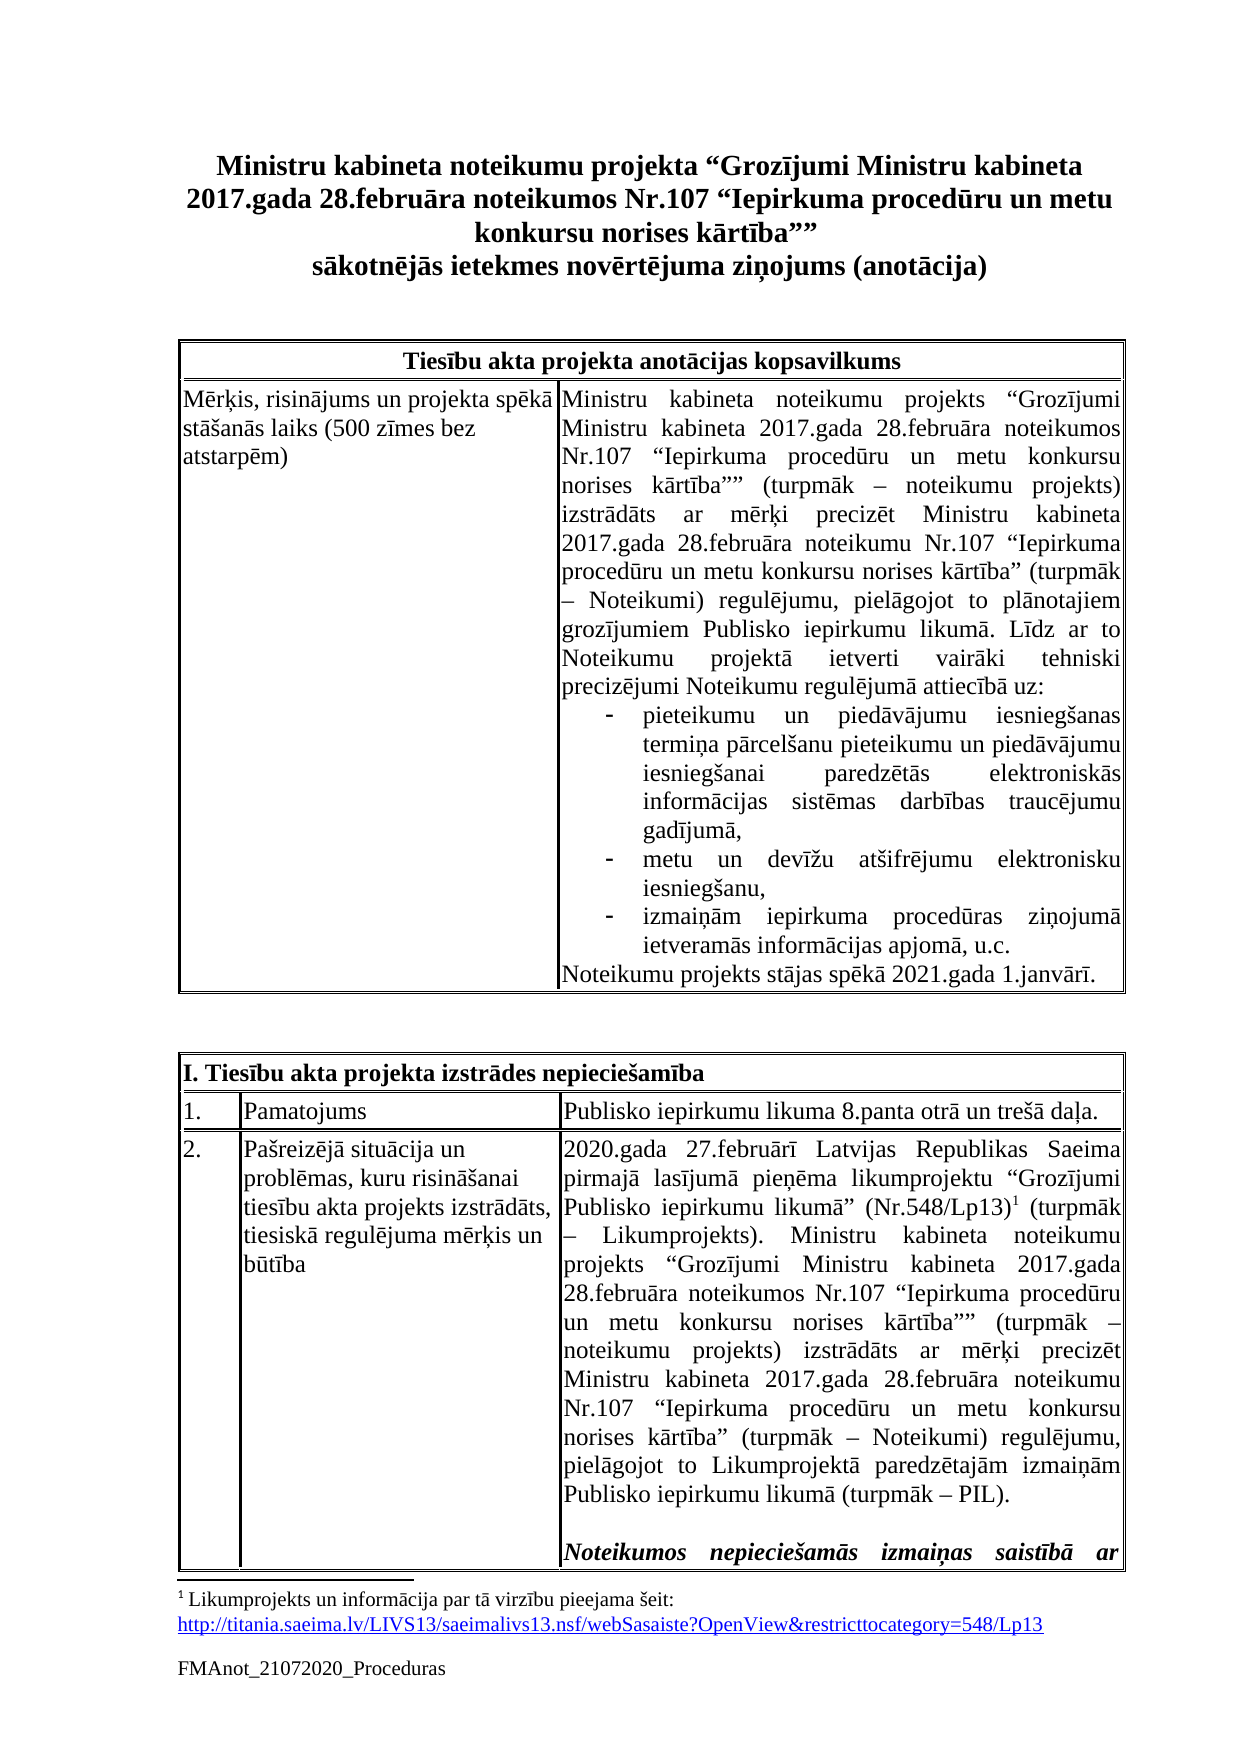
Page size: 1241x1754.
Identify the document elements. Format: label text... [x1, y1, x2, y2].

table_cell Publisko iepirkumu likuma 8.panta otrā un trešā daļa. [560, 1090, 1124, 1128]
text sākotnējās ietekmes novērtējuma ziņojums (anotācija) [177, 148, 1122, 282]
table_cell Pamatojums [242, 1093, 559, 1128]
table_header I. Tiesību akta projekta izstrādes nepieciešamība [181, 1055, 1123, 1090]
table_cell 1. [180, 1090, 240, 1128]
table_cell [240, 1132, 560, 1569]
table_cell Ministru kabineta noteikumu projekts “Grozījumi Ministru kabineta 2017.gada 28.februāra noteikumos Nr.107 “Iepirkuma procedūru un metu konkursu norises kārtība”” (turpmāk – noteikumu projekts) izstrādāts ar mērķi precizēt Ministru kabineta 2017.gada 28.februāra noteikumu Nr.107 “Iepirkuma procedūru un metu konkursu norises kārtība” (turpmāk – Noteikumi) regulējumu, pielāgojot to plānotajiem grozījumiem Publisko iepirkumu likumā. Līdz ar to Noteikumu projektā ietverti vairāki tehniski precizējumi Noteikumu regulējumā attiecībā uz: pieteikumu un piedāvājumu iesniegšanas termiņa pārcelšanu pieteikumu un piedāvājumu iesniegšanai paredzētās elektroniskās informācijas sistēmas darbības traucējumu gadījumā, metu un devīžu atšifrējumu elektronisku iesniegšanu, izmaiņām iepirkuma procedūras ziņojumā ietveramās informācijas apjomā, u.c. Noteikumu projekts stājas spēkā 2021.gada 1.janvārī. [558, 378, 1124, 991]
table_cell Mērķis, risinājums un projekta spēkā stāšanās laiks (500 zīmes bez atstarpēm) [180, 378, 558, 991]
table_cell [560, 1128, 1123, 1569]
table_cell 2. [181, 1128, 240, 1569]
table_header Tiesību akta projekta anotācijas kopsavilkums [181, 343, 1123, 378]
